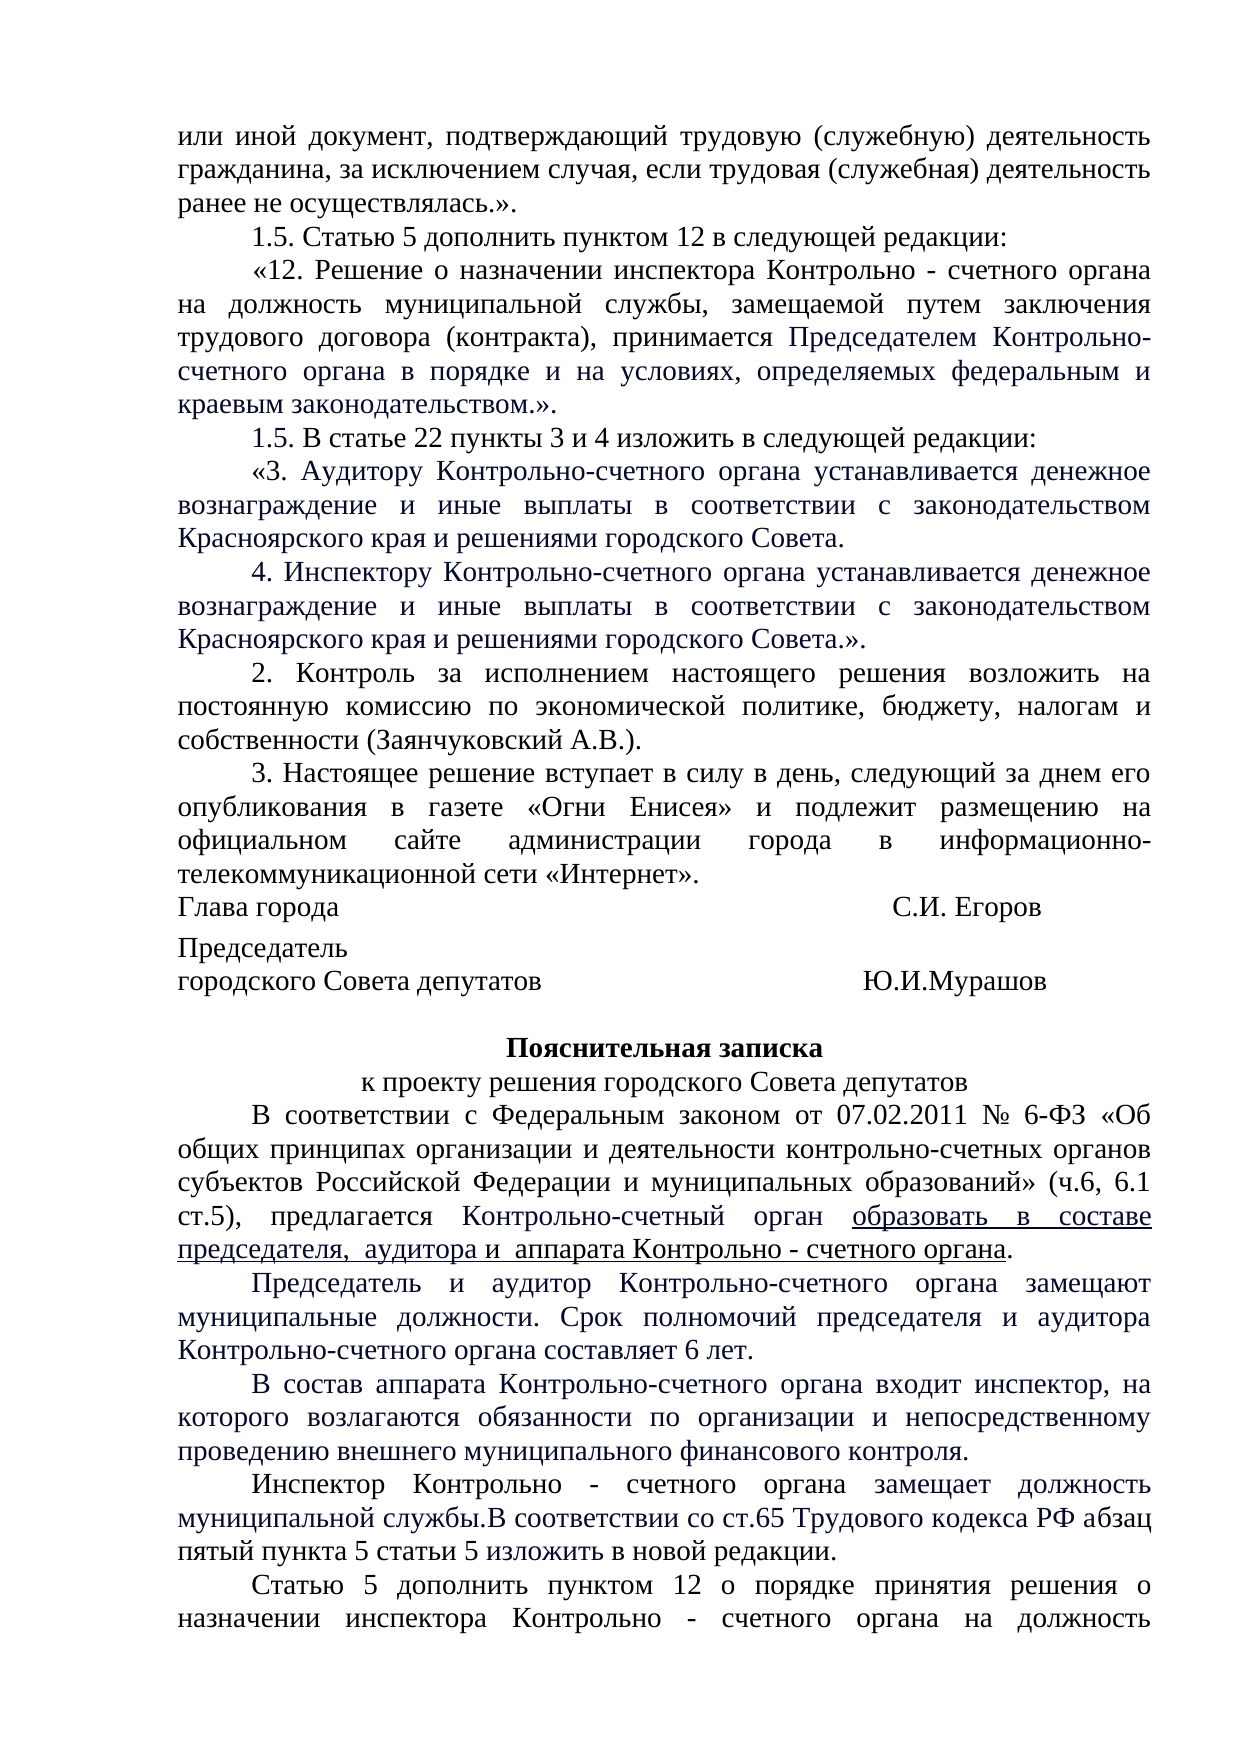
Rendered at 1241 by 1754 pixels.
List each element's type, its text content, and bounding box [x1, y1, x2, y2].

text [177, 1567, 1152, 1634]
text 3. Настоящее решение вступает в силу в день, следующий за днем его опубликования в газете «Огни Енисея» и подлежит размещению на официальном сайте администрации города в информационно-телекоммуникационной сети «Интернет». [177, 755, 1152, 889]
text 2. Контроль за исполнением настоящего решения возложить на постоянную комиссию по экономической политике, бюджету, налогам и собственности (Заянчуковский А.В.). [177, 655, 1152, 755]
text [177, 118, 1152, 219]
text В соответствии с Федеральным законом от 07.02.2011 № 6-ФЗ «Об общих принципах организации и деятельности контрольно-счетных органов субъектов Российской Федерации и муниципальных образований» (ч.6, 6.1 ст.5), предлагается Контрольно-счетный орган образовать в составе председателя, аудитора и аппарата Контрольно - счетного органа. [177, 1097, 1152, 1265]
text Пояснительная записка [177, 1030, 1152, 1064]
text Инспектор Контрольно - счетного органа замещает должность муниципальной службы.В соответствии со ст.65 Трудового кодекса РФ абзац пятый пункта 5 статьи 5 изложить в новой редакции. [177, 1466, 1152, 1567]
text Председатель [177, 930, 1152, 963]
text к проекту решения городского Совета депутатов [177, 1064, 1152, 1097]
text 4. Инспектору Контрольно-счетного органа устанавливается денежное вознаграждение и иные выплаты в соответствии с законодательством Красноярского края и решениями городского Совета.». [177, 554, 1152, 655]
text Глава города С.И. Егоров [177, 889, 1152, 923]
text городского Совета депутатов Ю.И.Мурашов [177, 963, 1152, 997]
text «3. Аудитору Контрольно-счетного органа устанавливается денежное вознаграждение и иные выплаты в соответствии с законодательством Красноярского края и решениями городского Совета. [177, 453, 1152, 554]
text 1.5. В статье 22 пункты 3 и 4 изложить в следующей редакции: [177, 420, 1152, 453]
text Председатель и аудитор Контрольно-счетного органа замещают муниципальные должности. Срок полномочий председателя и аудитора Контрольно-счетного органа составляет 6 лет. [177, 1265, 1152, 1366]
text «12. Решение о назначении инспектора Контрольно - счетного органа на должность муниципальной службы, замещаемой путем заключения трудового договора (контракта), принимается Председателем Контрольно-счетного органа в порядке и на условиях, определяемых федеральным и краевым законодательством.». [177, 252, 1152, 420]
text 1.5. Статью 5 дополнить пунктом 12 в следующей редакции: [177, 219, 1152, 252]
text В состав аппарата Контрольно-счетного органа входит инспектор, на которого возлагаются обязанности по организации и непосредственному проведению внешнего муниципального финансового контроля. [177, 1366, 1152, 1466]
